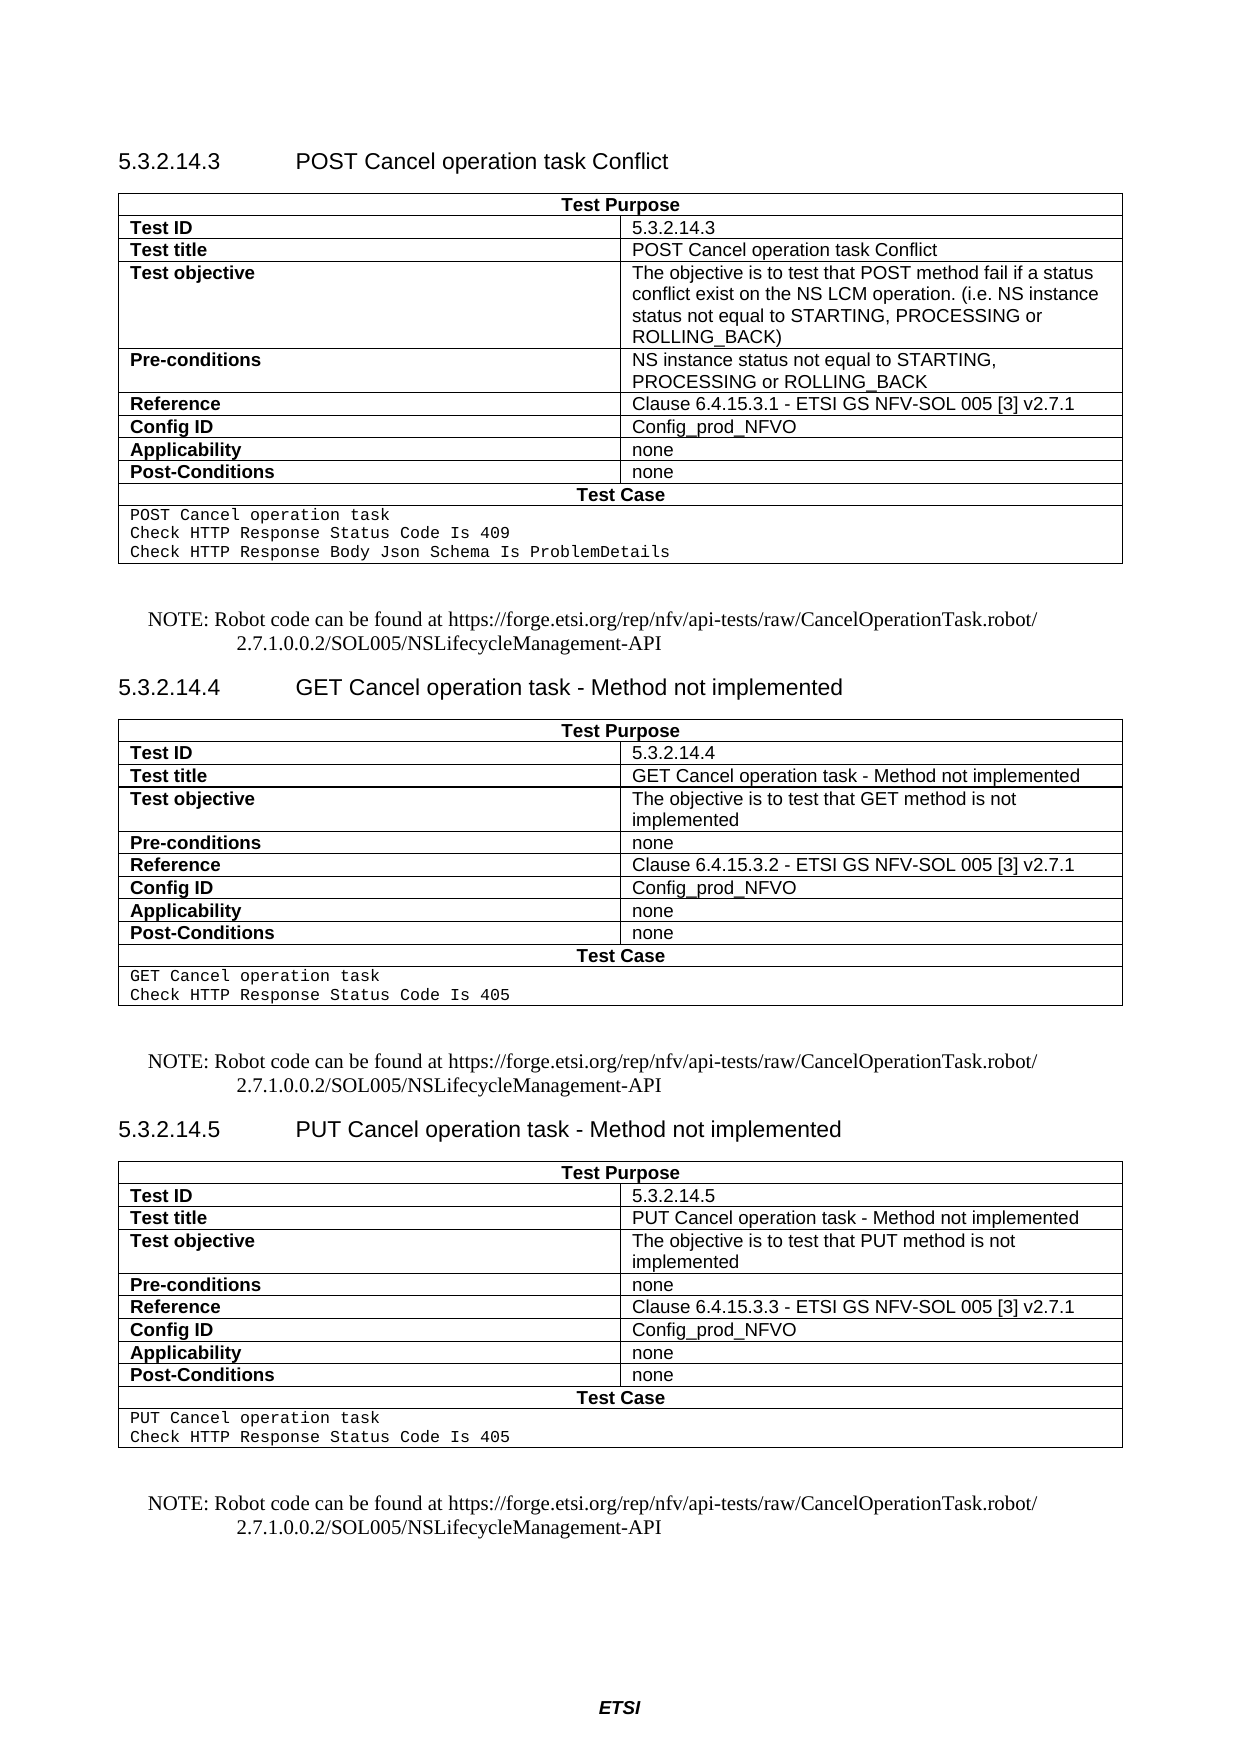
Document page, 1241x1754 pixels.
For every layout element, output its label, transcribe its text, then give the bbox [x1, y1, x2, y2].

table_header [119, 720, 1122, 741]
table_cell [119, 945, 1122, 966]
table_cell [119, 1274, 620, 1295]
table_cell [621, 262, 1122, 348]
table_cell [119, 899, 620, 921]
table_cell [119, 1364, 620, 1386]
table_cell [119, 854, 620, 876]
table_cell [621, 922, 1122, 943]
subtitle 5.3.2.14.4 GET Cancel operation task - Method not implemented [118, 673, 1122, 700]
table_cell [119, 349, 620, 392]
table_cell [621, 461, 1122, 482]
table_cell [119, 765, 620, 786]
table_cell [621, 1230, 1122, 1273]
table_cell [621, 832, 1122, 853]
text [148, 1491, 1122, 1539]
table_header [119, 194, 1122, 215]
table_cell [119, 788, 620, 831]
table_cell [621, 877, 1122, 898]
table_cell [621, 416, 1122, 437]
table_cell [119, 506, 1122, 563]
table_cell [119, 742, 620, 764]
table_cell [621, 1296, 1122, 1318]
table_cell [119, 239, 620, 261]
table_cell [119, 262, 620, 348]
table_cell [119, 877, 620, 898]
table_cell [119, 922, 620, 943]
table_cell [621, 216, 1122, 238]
subtitle 5.3.2.14.5 PUT Cancel operation task - Method not implemented [118, 1116, 1122, 1142]
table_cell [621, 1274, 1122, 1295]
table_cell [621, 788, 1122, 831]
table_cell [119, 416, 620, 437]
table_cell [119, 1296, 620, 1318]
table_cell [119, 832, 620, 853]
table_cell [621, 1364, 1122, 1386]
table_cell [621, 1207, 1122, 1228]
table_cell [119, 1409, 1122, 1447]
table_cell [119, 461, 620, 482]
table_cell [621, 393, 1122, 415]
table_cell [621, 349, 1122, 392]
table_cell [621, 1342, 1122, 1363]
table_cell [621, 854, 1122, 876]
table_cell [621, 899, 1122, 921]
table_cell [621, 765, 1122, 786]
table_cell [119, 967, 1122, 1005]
text NOTE: Robot code can be found at https://forge.etsi.org/rep/nfv/api-tests/raw/CancelOperationTask.robot/2.7.1.0.0.2/SOL005/NSLifecycleManagement-API [148, 607, 1122, 655]
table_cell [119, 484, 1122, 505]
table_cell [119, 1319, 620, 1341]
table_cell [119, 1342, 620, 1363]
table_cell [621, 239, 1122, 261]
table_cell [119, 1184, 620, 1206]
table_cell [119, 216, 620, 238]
text NOTE: Robot code can be found at https://forge.etsi.org/rep/nfv/api-tests/raw/CancelOperationTask.robot/2.7.1.0.0.2/SOL005/NSLifecycleManagement-API [148, 1049, 1122, 1097]
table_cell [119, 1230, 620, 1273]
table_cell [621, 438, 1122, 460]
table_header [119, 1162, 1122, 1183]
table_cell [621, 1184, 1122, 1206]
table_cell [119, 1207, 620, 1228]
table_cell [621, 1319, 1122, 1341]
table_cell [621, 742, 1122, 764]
subtitle 5.3.2.14.3 POST Cancel operation task Conflict [118, 148, 1122, 174]
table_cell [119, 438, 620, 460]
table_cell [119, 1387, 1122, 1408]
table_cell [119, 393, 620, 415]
